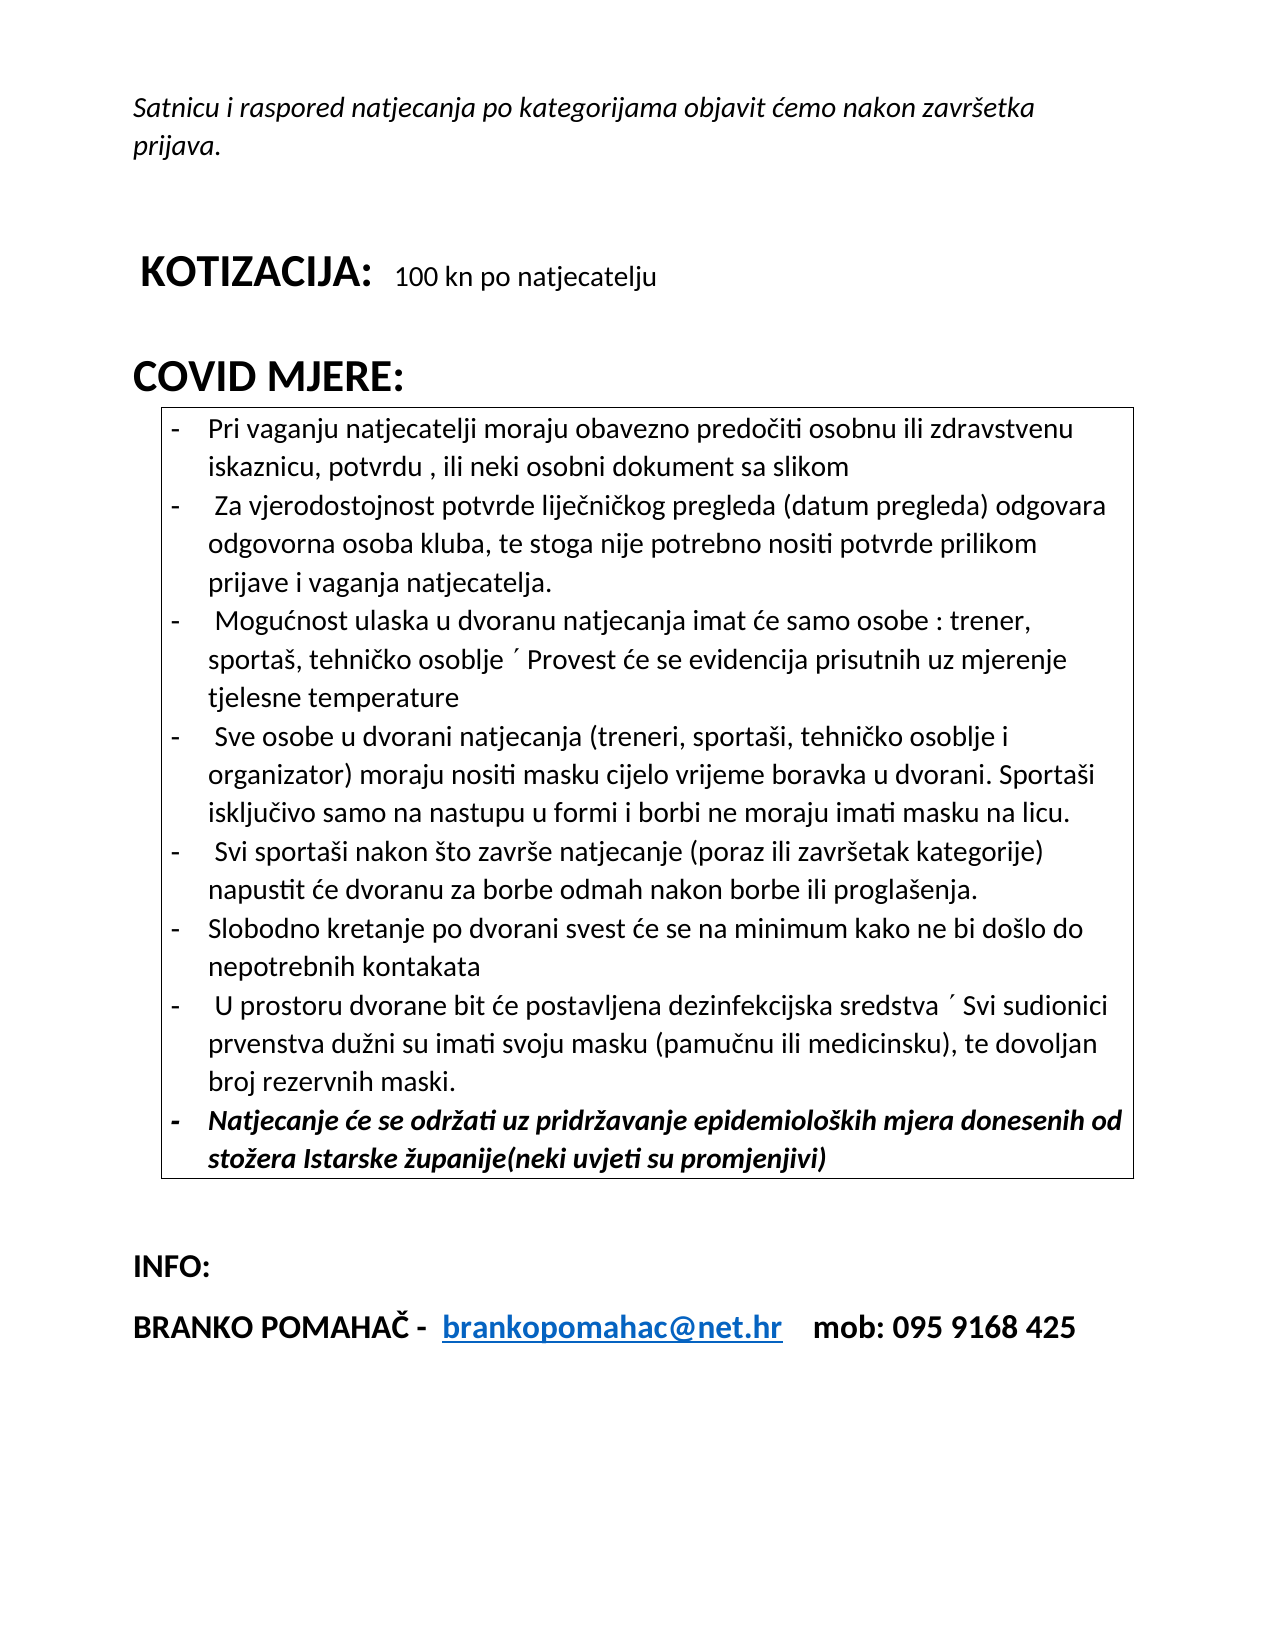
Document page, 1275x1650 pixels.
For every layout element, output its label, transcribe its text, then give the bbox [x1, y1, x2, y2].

list Pri vaganju natjecatelji moraju obavezno predočiti osobnu ili zdravstvenu iskaznicu, potvrdu , ili neki osobni dokument sa slikom [162, 408, 1133, 484]
list KOTIZACIJA: 100 kn po natjecatelju [133, 242, 1125, 298]
list U prostoru dvorane bit će postavljena dezinfekcijska sredstva Svi sudionici prvenstva dužni su imati svoju masku (pamučnu ili medicinsku), te dovoljan broj rezervnih maski. [162, 983, 1133, 1099]
list Svi sportaši nakon što završe natjecanje (poraz ili završetak kategorije) napustit će dvoranu za borbe odmah nakon borbe ili proglašenja. [162, 830, 1133, 907]
list COVID MJERE: [133, 347, 1125, 403]
text BRANKO POMAHAČ - brankopomahac@net.hr mob: 095 9168 425 [133, 1306, 1125, 1347]
list Za vjerodostojnost potvrde liječničkog pregleda (datum pregleda) odgovara odgovorna osoba kluba, te stoga nije potrebno nositi potvrde prilikom prijave i vaganja natjecatelja. [162, 484, 1133, 599]
list Satnicu i raspored natjecanja po kategorijama objavit ćemo nakon završetka prijava. [133, 89, 1125, 163]
list Slobodno kretanje po dvorani svest će se na minimum kako ne bi došlo do nepotrebnih kontakata [162, 907, 1133, 983]
list Sve osobe u dvorani natjecanja (treneri, sportaši, tehničko osoblje i organizator) moraju nositi masku cijelo vrijeme boravka u dvorani. Sportaši isključivo samo na nastupu u formi i borbi ne moraju imati masku na licu. [162, 714, 1133, 830]
list Natjecanje će se održati uz pridržavanje epidemioloških mjera donesenih od stožera Istarske županije(neki uvjeti su promjenjivi) [162, 1099, 1133, 1178]
list Mogućnost ulaska u dvoranu natjecanja imat će samo osobe : trener, sportaš, tehničko osoblje Provest će se evidencija prisutnih uz mjerenje tjelesne temperature [162, 599, 1133, 714]
text INFO: [133, 1246, 1125, 1286]
